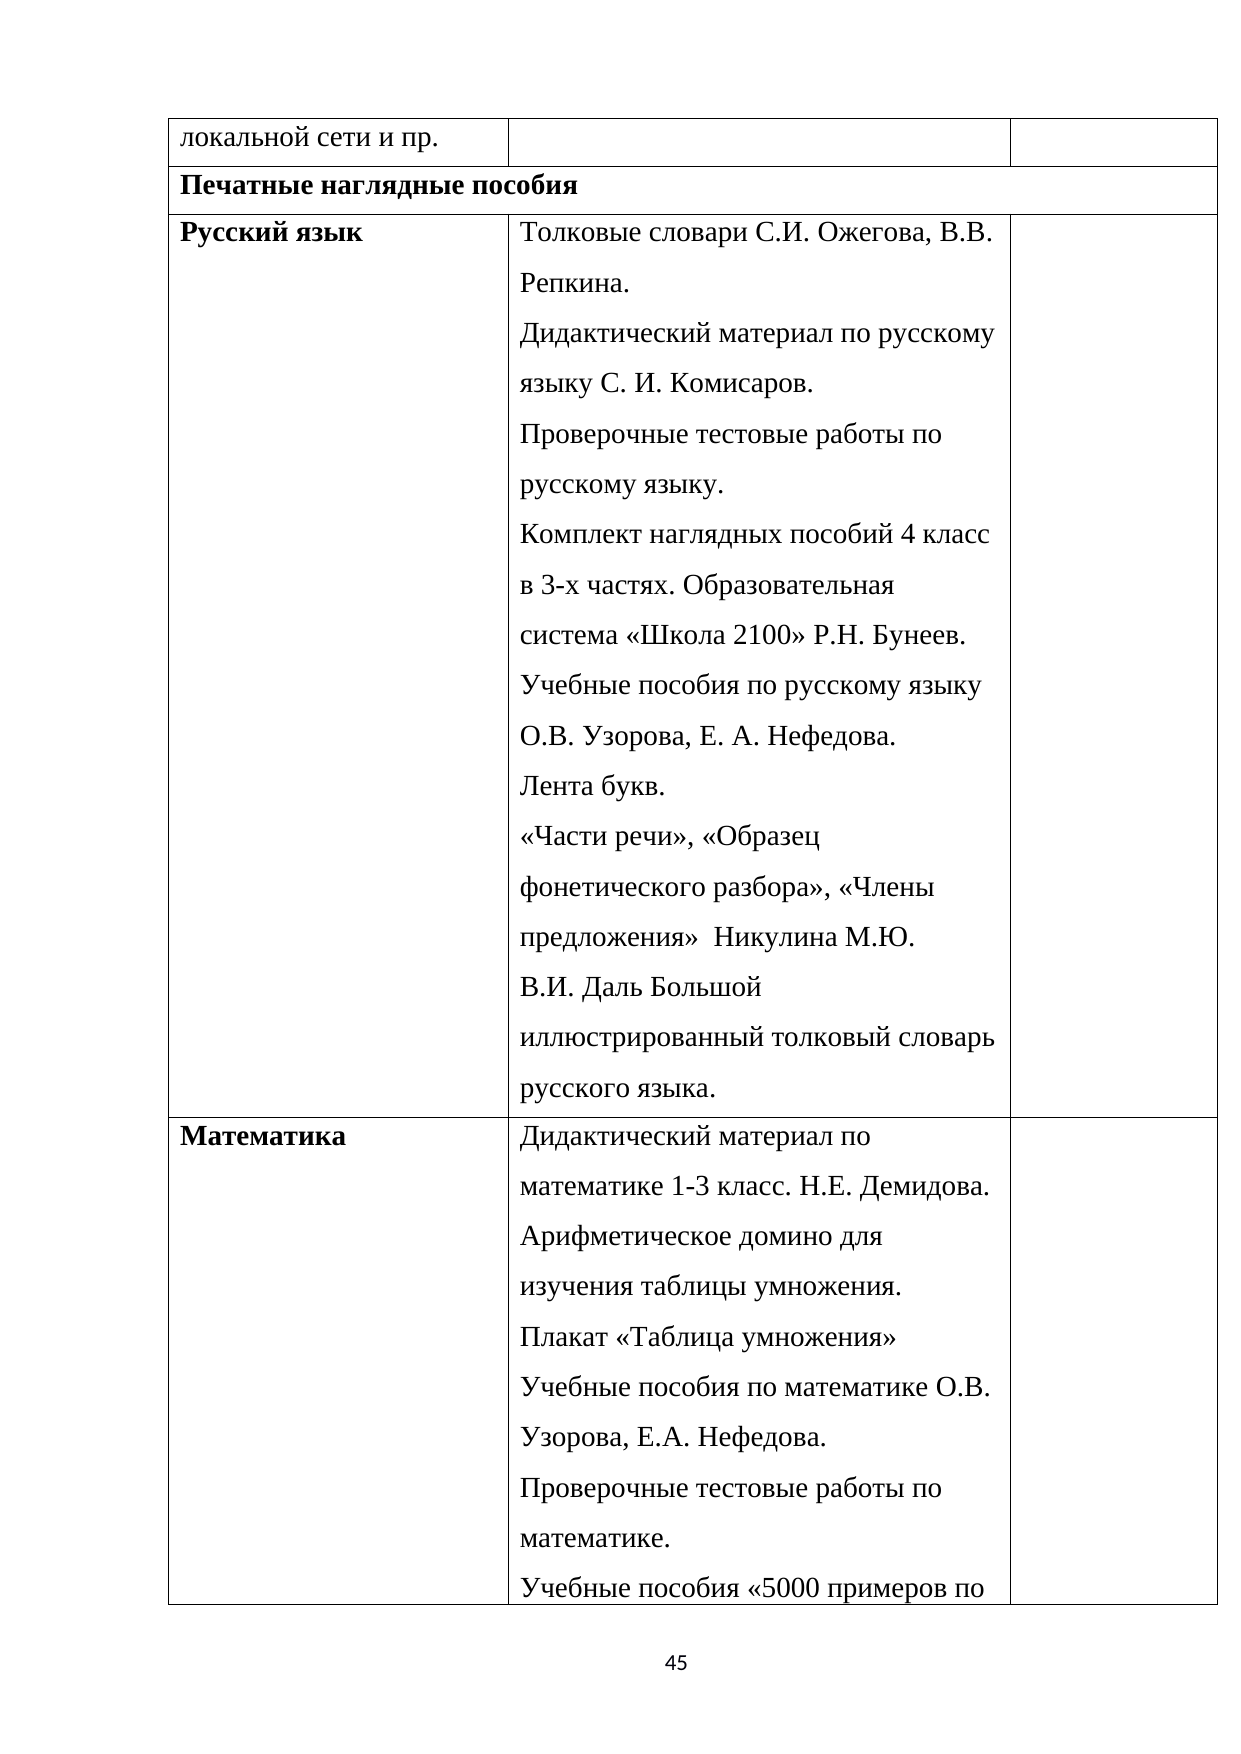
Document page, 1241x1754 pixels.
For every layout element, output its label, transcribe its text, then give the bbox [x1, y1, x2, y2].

table_cell Толковые словари С.И. Ожегова, В.В. Репкина. Дидактический материал по русскому языку С. И. Комисаров. Проверочные тестовые работы по русскому языку. Комплект наглядных пособий 4 класс в 3-х частях. Образовательная система «Школа 2100» Р.Н. Бунеев. Учебные пособия по русскому языку О.В. Узорова, Е. А. Нефедова. Лента букв. «Части речи», «Образец фонетического разбора», «Члены предложения» Никулина М.Ю. В.И. Даль Большой иллюстрированный толковый словарь русского языка. [509, 215, 1010, 1117]
table_cell [509, 119, 1010, 166]
table_cell [1011, 119, 1217, 166]
table_cell [1011, 215, 1217, 1117]
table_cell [509, 1118, 1010, 1604]
table_cell [1011, 1118, 1217, 1604]
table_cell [169, 119, 508, 166]
table_cell Математика [169, 1118, 508, 1604]
table_cell Русский язык [169, 215, 508, 1117]
table_cell Печатные наглядные пособия [169, 167, 1217, 213]
